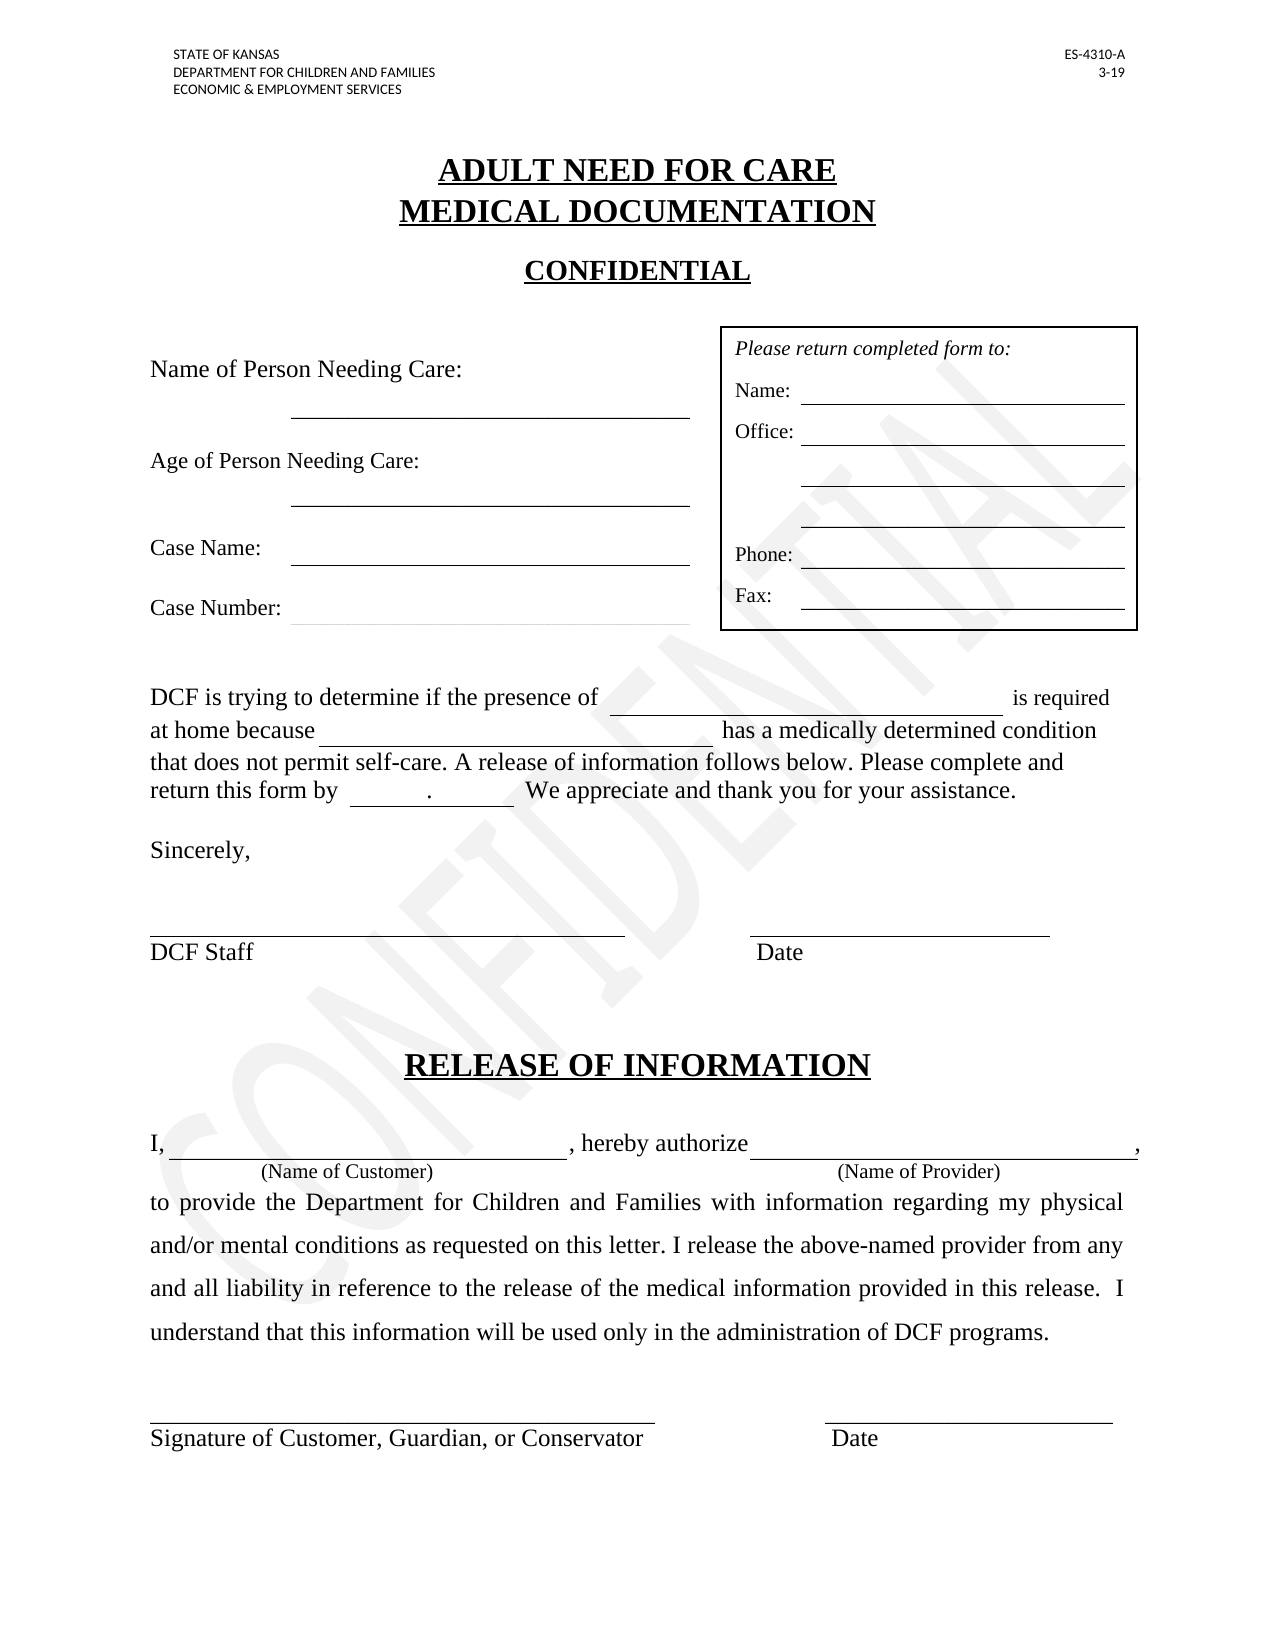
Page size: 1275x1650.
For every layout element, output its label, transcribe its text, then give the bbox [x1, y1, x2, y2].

text (Name of Customer) (Name of Provider) [150, 1159, 1125, 1183]
text Fax: [735, 582, 1125, 607]
text MEDICAL DOCUMENTATION [150, 191, 1125, 230]
text Office: [735, 419, 1125, 443]
text Name of Person Needing Care: [150, 354, 690, 414]
text I, , hereby authorize , [150, 1128, 1144, 1157]
text Signature of Customer, Guardian, or Conservator Date [150, 1423, 1125, 1452]
text DCF is trying to determine if the presence of is required [150, 682, 1125, 711]
text Please return completed form to: [735, 336, 1125, 360]
text DCF Staff Date [150, 937, 1125, 965]
text Age of Person Needing Care: [150, 447, 690, 502]
text CONFIDENTIAL [150, 253, 1125, 287]
text Case Name: [150, 534, 690, 561]
text ADULT NEED FOR CARE [150, 150, 1125, 188]
text Case Number: [150, 594, 690, 620]
text that does not permit self-care. A release of information follows below. Please complete and return this form by . We appreciate and thank you for your assistance. [150, 747, 1125, 804]
text at home because has a medically determined condition [150, 716, 1125, 744]
text Name: [735, 378, 1125, 402]
text to provide the Department for Children and Families with information regarding my physical and/or mental conditions as requested on this letter. I release the above-named provider from any and all liability in reference to the release of the medical information provided in this release. I understand that this information will be used only in the administration of DCF programs. [150, 1187, 1125, 1345]
text RELEASE OF INFORMATION [150, 1045, 1125, 1083]
text Sincerely, [150, 835, 1125, 864]
text Phone: [735, 542, 1125, 566]
